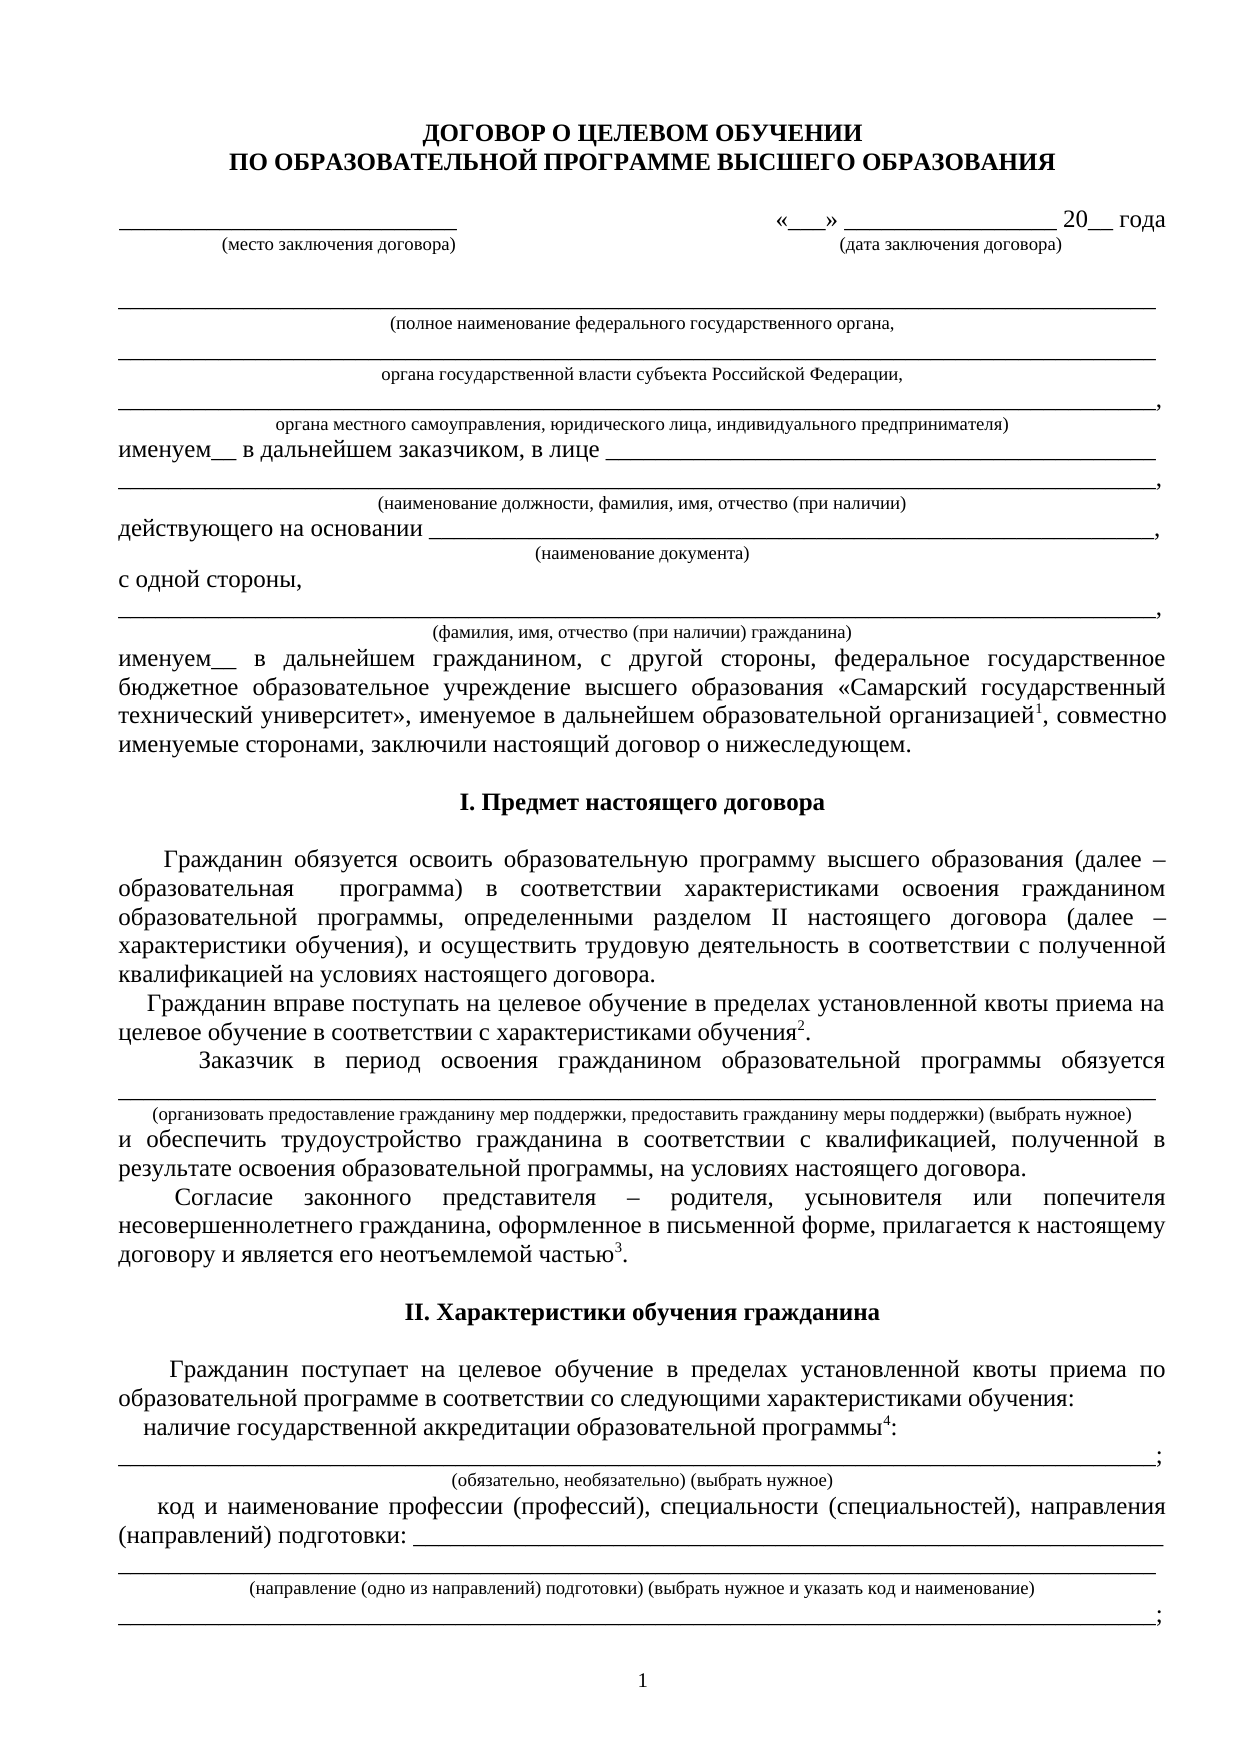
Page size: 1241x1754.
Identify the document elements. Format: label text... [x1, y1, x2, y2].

text (наименование должности, фамилия, имя, отчество (при наличии) [118, 492, 1167, 513]
text II. Характеристики обучения гражданина [118, 1297, 1167, 1326]
text ___________________________________________________________________________________ [118, 334, 1167, 362]
text Заказчик в период освоения гражданином образовательной программы обязуется ___________________________________________________________________________________ [118, 1045, 1167, 1103]
text ___________________________________________________________________________________ [118, 283, 1167, 312]
text ___________________________________________________________________________________, [118, 592, 1167, 621]
text с одной стороны, [118, 564, 1167, 592]
text ___________________________________________________________________________________; [118, 1599, 1167, 1627]
text ПО ОБРАЗОВАТЕЛЬНОЙ ПРОГРАММЕ ВЫСШЕГО ОБРАЗОВАНИЯ [118, 147, 1167, 176]
text Гражданин вправе поступать на целевое обучение в пределах установленной квоты приема на целевое обучение в соответствии с характеристиками обучения. [118, 988, 1167, 1045]
text (место заключения договора) (дата заключения договора) [118, 233, 1167, 255]
text органа государственной власти субъекта Российской Федерации, [118, 362, 1167, 384]
text ___________________________ «___» _________________ 20__ года [118, 204, 1167, 233]
text и обеспечить трудоустройство гражданина в соответствии с квалификацией, полученной в результате освоения образовательной программы, на условиях настоящего договора. [118, 1124, 1167, 1182]
text ___________________________________________________________________________________, [118, 384, 1167, 413]
text ДОГОВОР О ЦЕЛЕВОМ ОБУЧЕНИИ [118, 118, 1167, 147]
text I. Предмет настоящего договора [118, 787, 1167, 815]
text (организовать предоставление гражданину мер поддержки, предоставить гражданину меры поддержки) (выбрать нужное) [118, 1103, 1167, 1124]
text ___________________________________________________________________________________ [118, 1548, 1167, 1577]
text (фамилия, имя, отчество (при наличии) гражданина) [118, 621, 1167, 643]
text именуем__ в дальнейшем заказчиком, в лице ____________________________________________ [118, 434, 1167, 463]
text ___________________________________________________________________________________, [118, 463, 1167, 492]
text органа местного самоуправления, юридического лица, индивидуального предпринимателя) [118, 413, 1167, 434]
text наличие государственной аккредитации образовательной программы: ___________________________________________________________________________________; [118, 1412, 1167, 1469]
text Согласие законного представителя – родителя, усыновителя или попечителя несовершеннолетнего гражданина, оформленное в письменной форме, прилагается к настоящему договору и является его неотъемлемой частью. [118, 1182, 1167, 1268]
text (обязательно, необязательно) (выбрать нужное) [118, 1469, 1167, 1491]
text код и наименование профессии (профессий), специальности (специальностей), направления (направлений) подготовки: ____________________________________________________________ [118, 1491, 1167, 1548]
text (наименование документа) [118, 542, 1167, 564]
text (направление (одно из направлений) подготовки) (выбрать нужное и указать код и наименование) [118, 1577, 1167, 1599]
text действующего на основании __________________________________________________________, [118, 513, 1167, 542]
text Гражданин обязуется освоить образовательную программу высшего образования (далее – образовательная программа) в соответствии характеристиками освоения гражданином образовательной программы, определенными разделом II настоящего договора (далее – характеристики обучения), и осуществить трудовую деятельность в соответствии с полученной квалификацией на условиях настоящего договора. [118, 844, 1167, 988]
text именуем__ в дальнейшем гражданином, с другой стороны, федеральное государственное бюджетное образовательное учреждение высшего образования «Самарский государственный технический университет», именуемое в дальнейшем образовательной организацией, совместно именуемые сторонами, заключили настоящий договор о нижеследующем. [118, 643, 1167, 758]
text (полное наименование федерального государственного органа, [118, 312, 1167, 334]
text Гражданин поступает на целевое обучение в пределах установленной квоты приема по образовательной программе в соответствии со следующими характеристиками обучения: [118, 1354, 1167, 1412]
